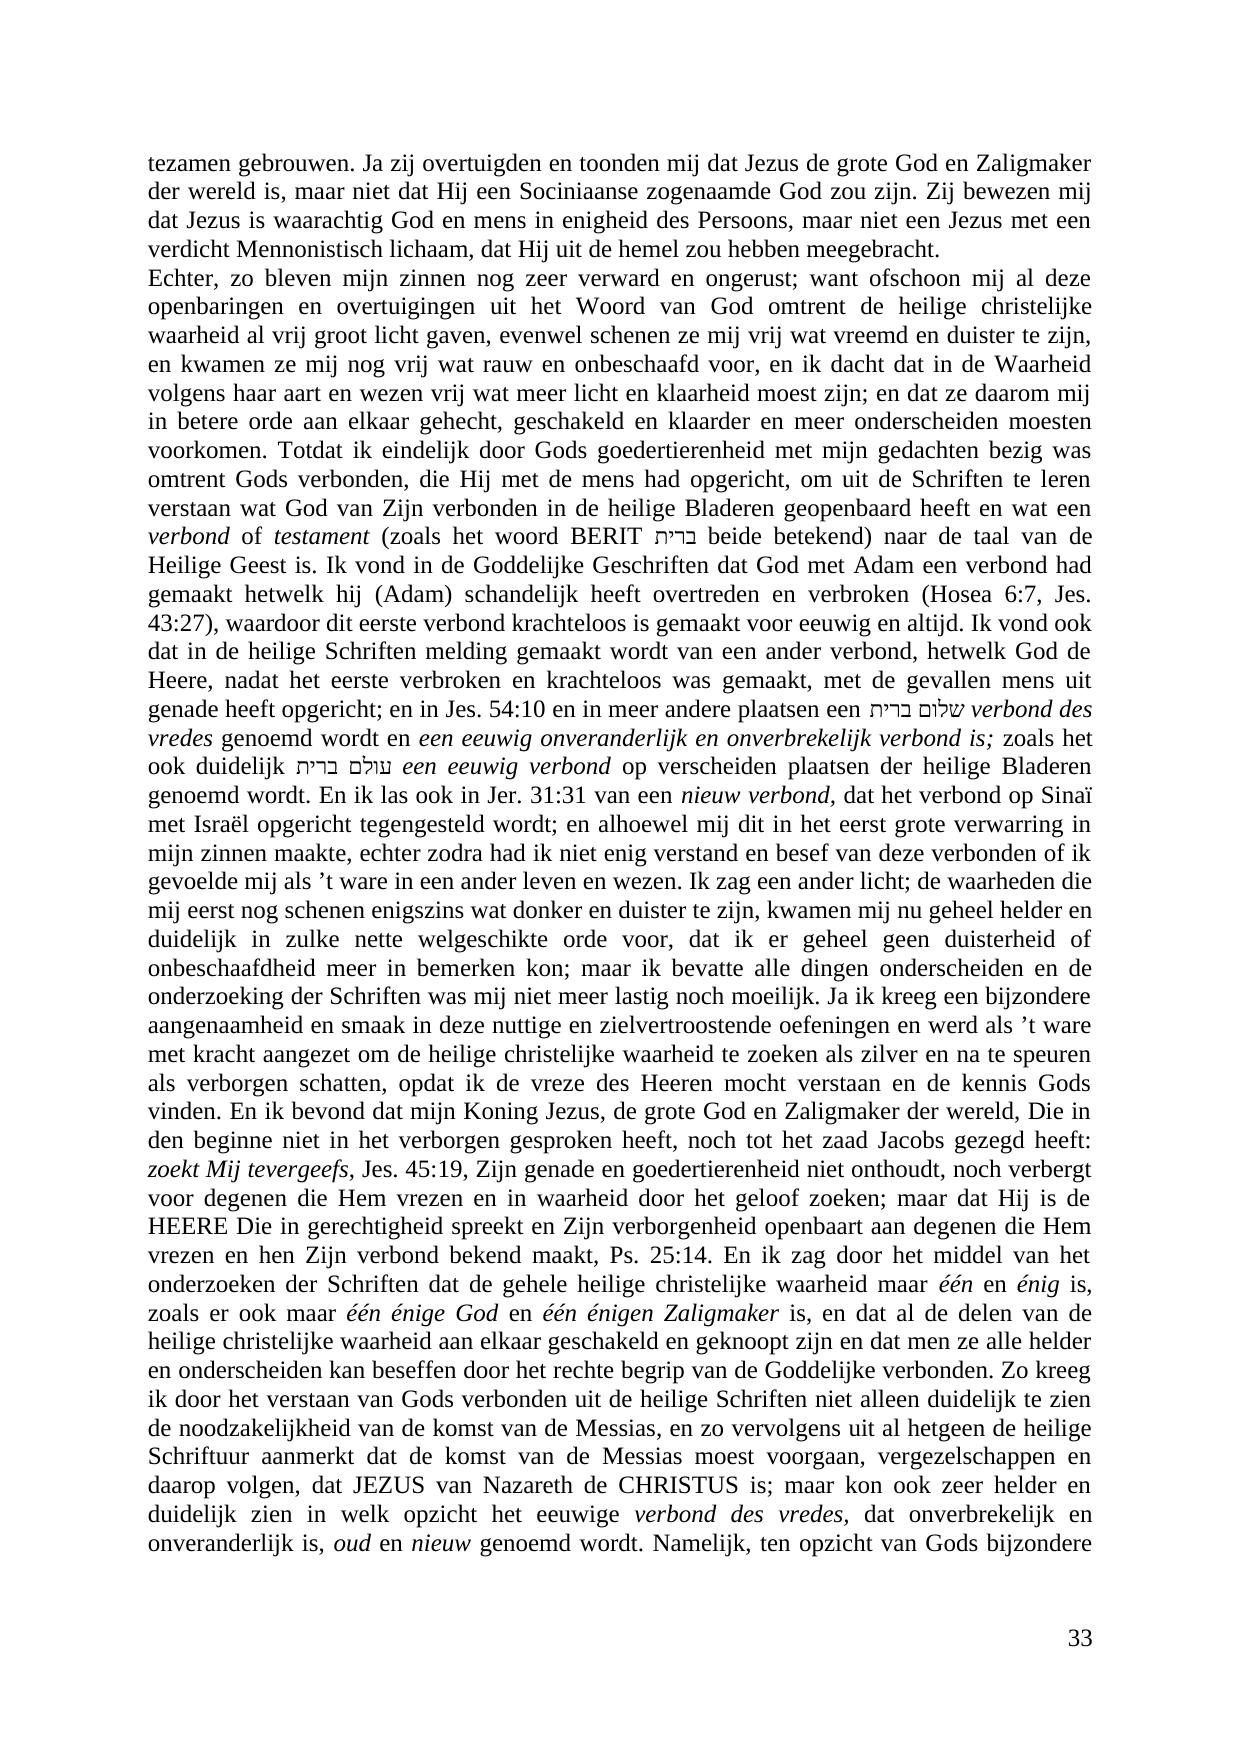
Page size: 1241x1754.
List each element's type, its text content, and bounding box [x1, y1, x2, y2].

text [148, 148, 1093, 263]
